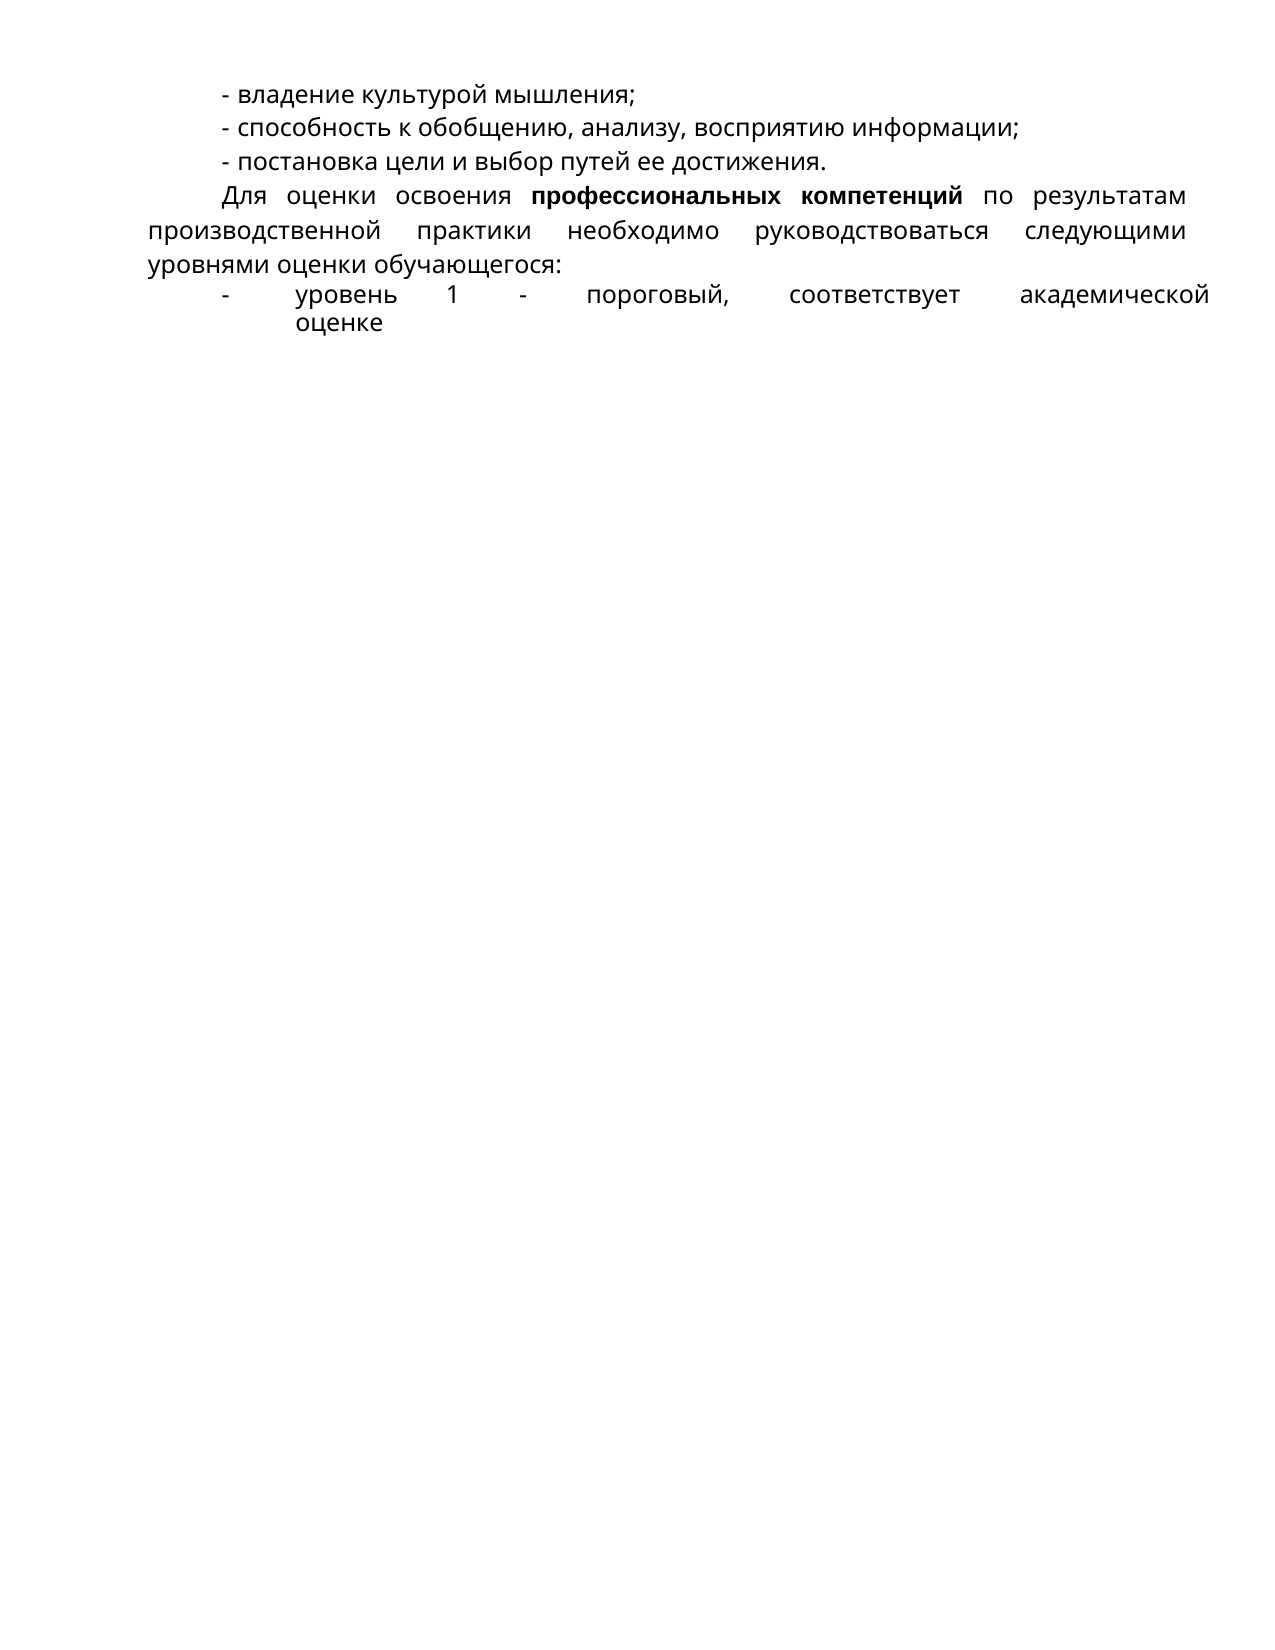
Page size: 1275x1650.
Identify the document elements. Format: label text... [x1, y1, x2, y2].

list владение культурой мышления; [221, 81, 1210, 109]
list постановка цели и выбор путей ее достижения. [221, 144, 1210, 178]
list уровень 1 - пороговый, соответствует академической оценке [221, 281, 1210, 337]
text Для оценки освоения профессиональных компетенций по результатам производственной практики необходимо руководствоваться следующими уровнями оценки обучающегося: [148, 178, 1187, 281]
list способность к обобщению, анализу, восприятию информации; [221, 109, 1210, 143]
